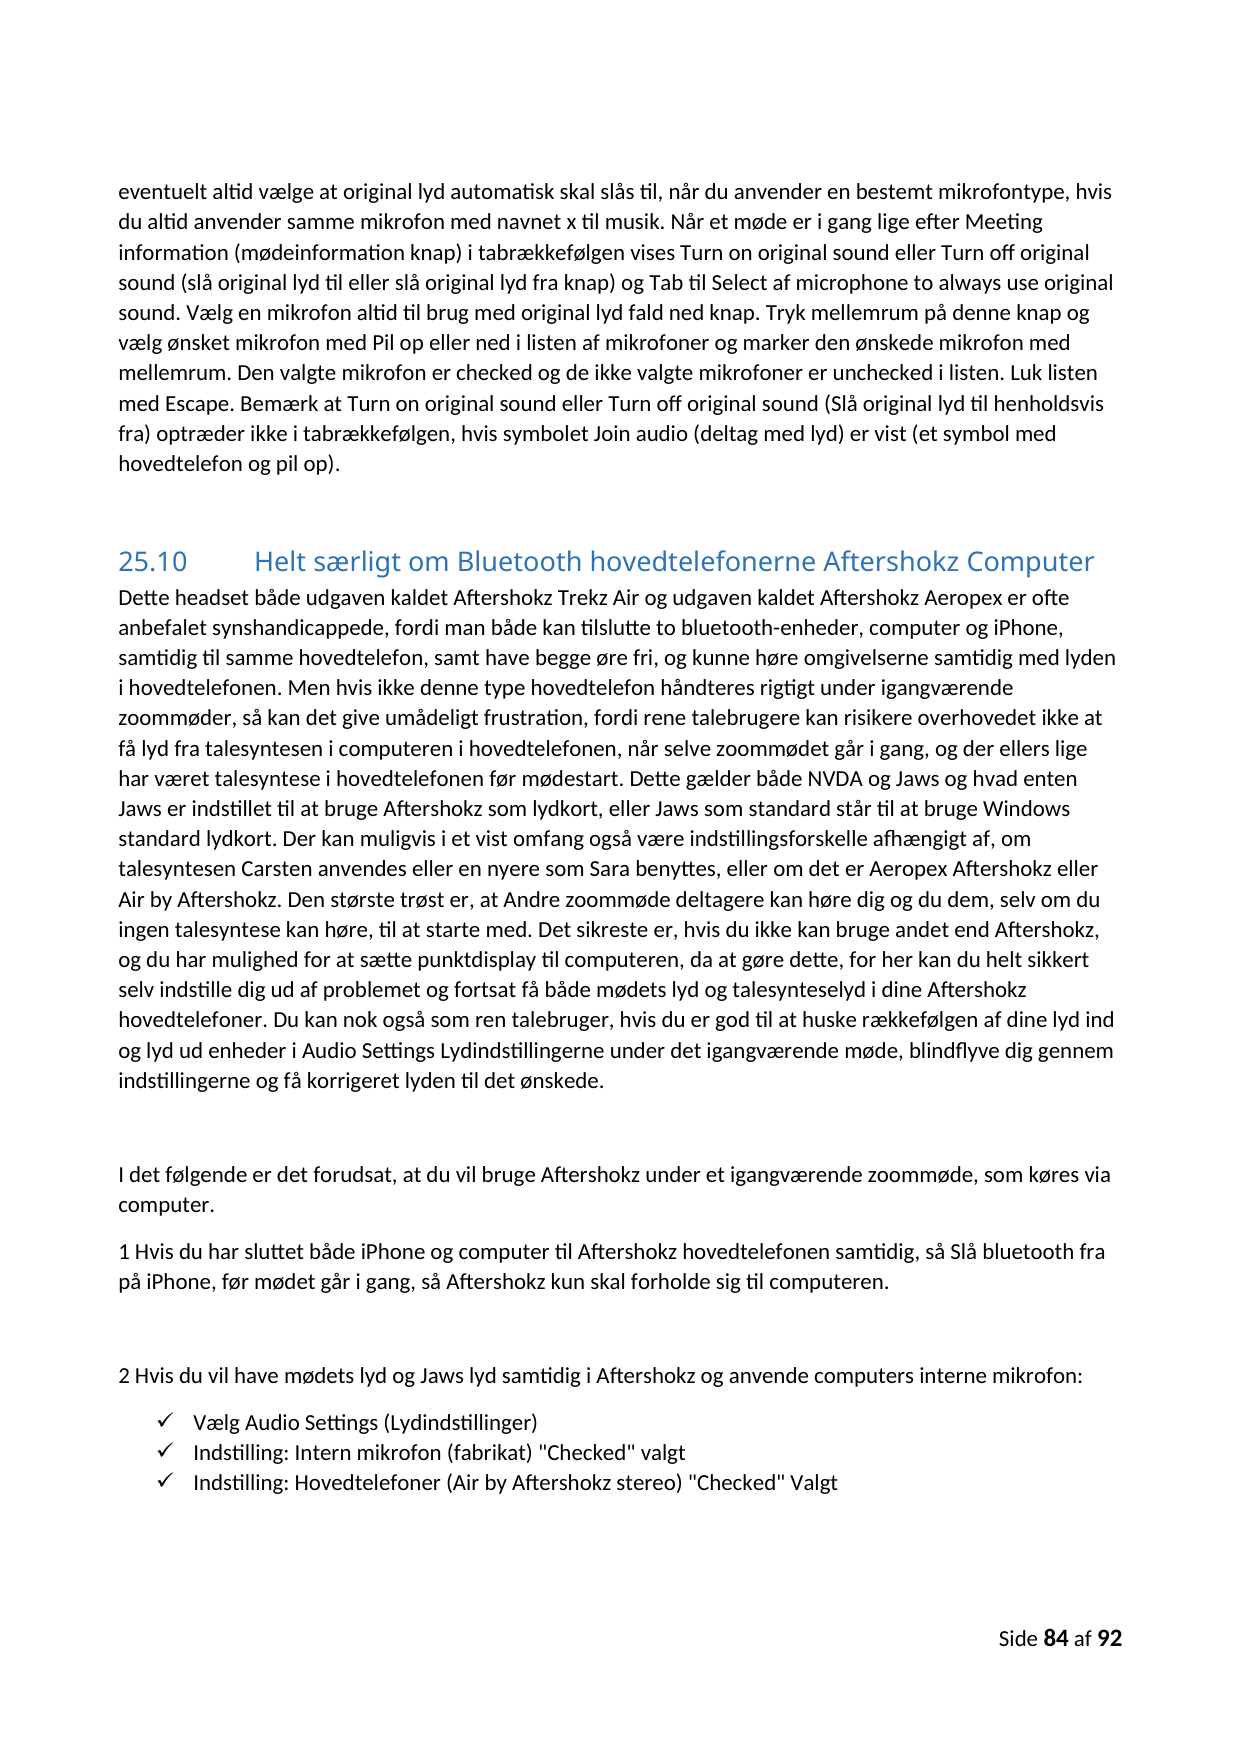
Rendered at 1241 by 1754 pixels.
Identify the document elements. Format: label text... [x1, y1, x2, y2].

text 2 Hvis du vil have mødets lyd og Jaws lyd samtidig i Aftershokz og anvende computers interne mikrofon: [118, 1361, 1122, 1389]
text I det følgende er det forudsat, at du vil bruge Aftershokz under et igangværende zoommøde, som køres via computer. [118, 1160, 1122, 1218]
subtitle Helt særligt om Bluetooth hovedtelefonerne Aftershokz Computer [118, 543, 1122, 580]
list Vælg Audio Settings (Lydindstillinger) [156, 1408, 1122, 1436]
list Indstilling: Intern mikrofon (fabrikat) "Checked" valgt [156, 1438, 1122, 1466]
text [118, 177, 1122, 477]
list Indstilling: Hovedtelefoner (Air by Aftershokz stereo) "Checked" Valgt [156, 1468, 1122, 1496]
text 1 Hvis du har sluttet både iPhone og computer til Aftershokz hovedtelefonen samtidig, så Slå bluetooth fra på iPhone, før mødet går i gang, så Aftershokz kun skal forholde sig til computeren. [118, 1237, 1122, 1295]
text Dette headset både udgaven kaldet Aftershokz Trekz Air og udgaven kaldet Aftershokz Aeropex er ofte anbefalet synshandicappede, fordi man både kan tilslutte to bluetooth-enheder, computer og iPhone, samtidig til samme hovedtelefon, samt have begge øre fri, og kunne høre omgivelserne samtidig med lyden i hovedtelefonen. Men hvis ikke denne type hovedtelefon håndteres rigtigt under igangværende zoommøder, så kan det give umådeligt frustration, fordi rene talebrugere kan risikere overhovedet ikke at få lyd fra talesyntesen i computeren i hovedtelefonen, når selve zoommødet går i gang, og der ellers lige har været talesyntese i hovedtelefonen før mødestart. Dette gælder både NVDA og Jaws og hvad enten Jaws er indstillet til at bruge Aftershokz som lydkort, eller Jaws som standard står til at bruge Windows standard lydkort. Der kan muligvis i et vist omfang også være indstillingsforskelle afhængigt af, om talesyntesen Carsten anvendes eller en nyere som Sara benyttes, eller om det er Aeropex Aftershokz eller Air by Aftershokz. Den største trøst er, at Andre zoommøde deltagere kan høre dig og du dem, selv om du ingen talesyntese kan høre, til at starte med. Det sikreste er, hvis du ikke kan bruge andet end Aftershokz, og du har mulighed for at sætte punktdisplay til computeren, da at gøre dette, for her kan du helt sikkert selv indstille dig ud af problemet og fortsat få både mødets lyd og talesynteselyd i dine Aftershokz hovedtelefoner. Du kan nok også som ren talebruger, hvis du er god til at huske rækkefølgen af dine lyd ind og lyd ud enheder i Audio Settings Lydindstillingerne under det igangværende møde, blindflyve dig gennem indstillingerne og få korrigeret lyden til det ønskede. [118, 583, 1122, 1094]
